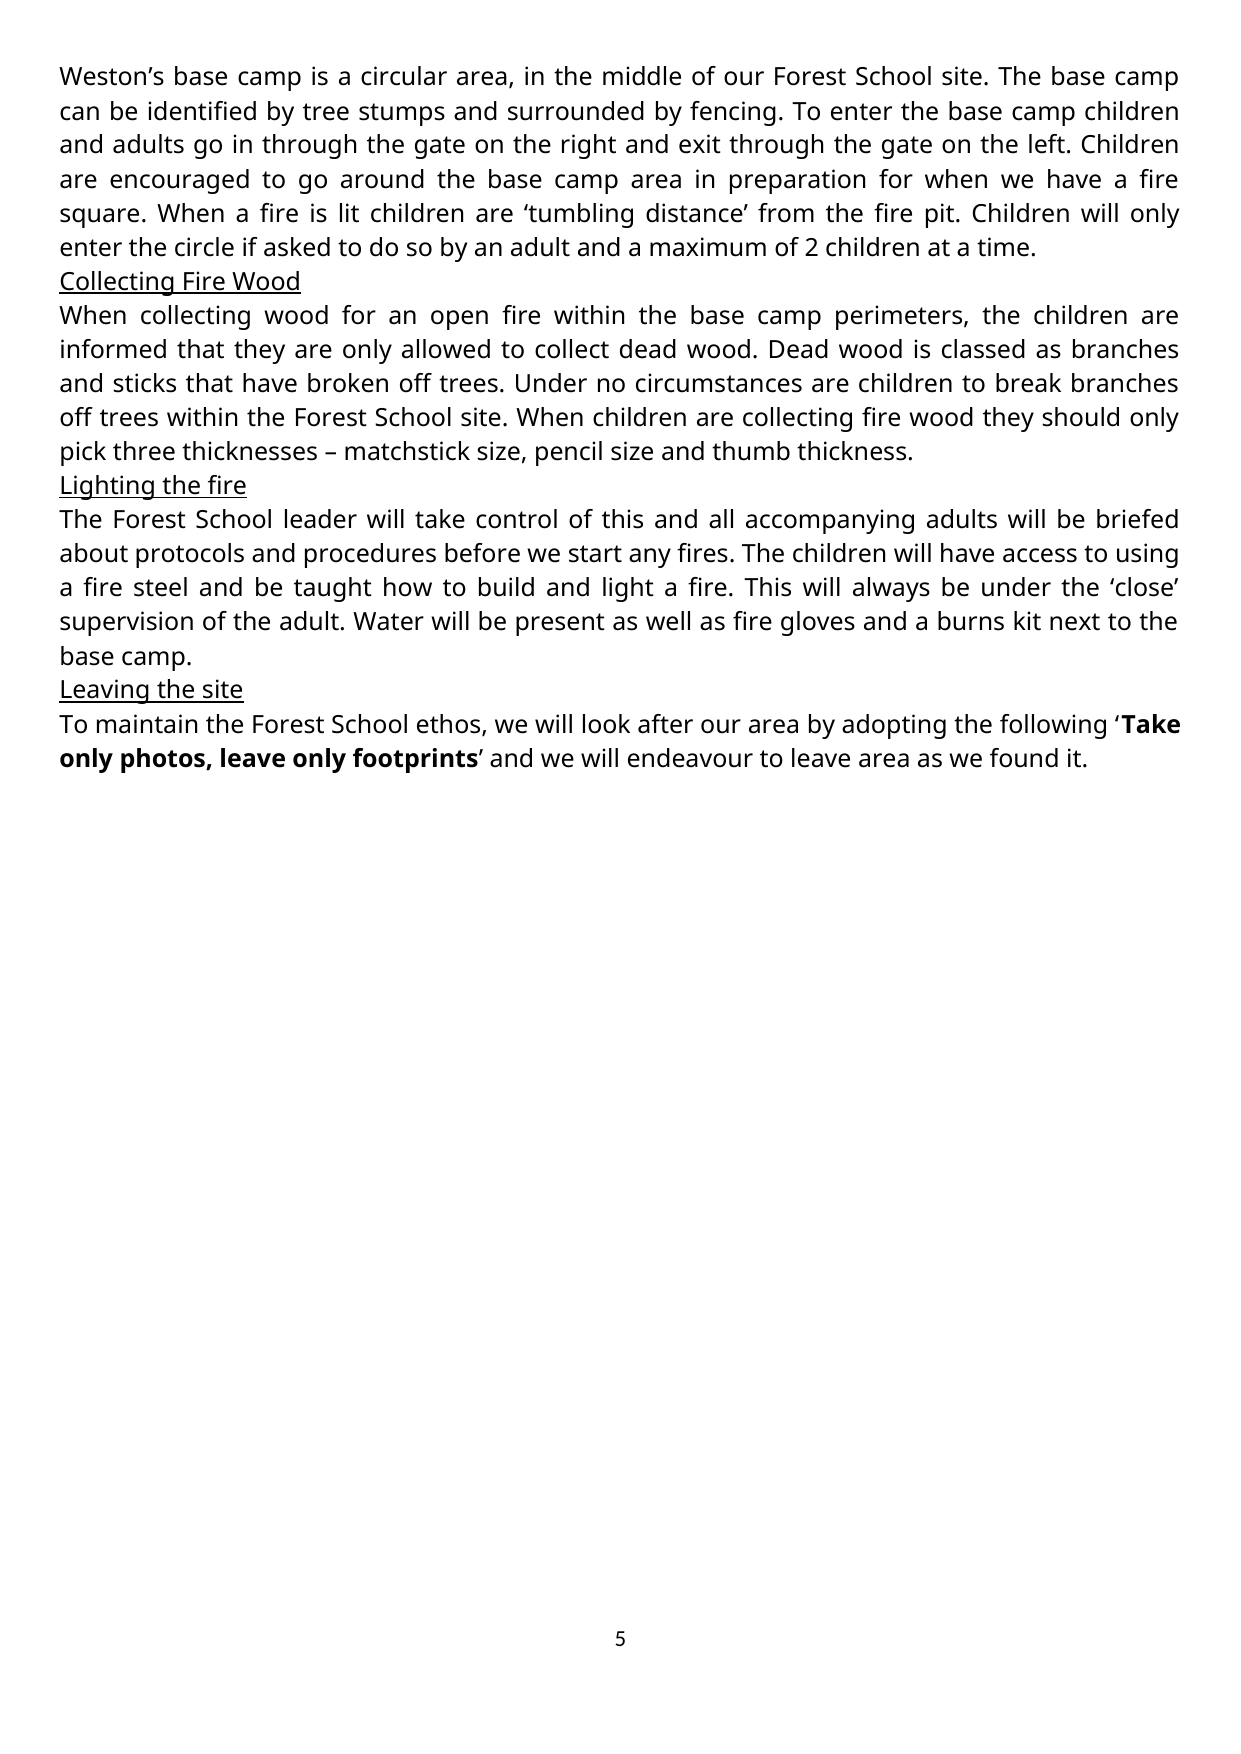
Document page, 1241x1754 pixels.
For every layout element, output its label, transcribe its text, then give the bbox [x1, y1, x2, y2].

text When collecting wood for an open fire within the base camp perimeters, the children are informed that they are only allowed to collect dead wood. Dead wood is classed as branches and sticks that have broken off trees. Under no circumstances are children to break branches off trees within the Forest School site. When children are collecting fire wood they should only pick three thicknesses – matchstick size, pencil size and thumb thickness. [59, 297, 1181, 468]
text Weston’s base camp is a circular area, in the middle of our Forest School site. The base camp can be identified by tree stumps and surrounded by fencing. To enter the base camp children and adults go in through the gate on the right and exit through the gate on the left. Children are encouraged to go around the base camp area in preparation for when we have a fire square. When a fire is lit children are ‘tumbling distance’ from the fire pit. Children will only enter the circle if asked to do so by an adult and a maximum of 2 children at a time. [59, 59, 1181, 263]
text Collecting Fire Wood [59, 263, 1181, 297]
text The Forest School leader will take control of this and all accompanying adults will be briefed about protocols and procedures before we start any fires. The children will have access to using a fire steel and be taught how to build and light a fire. This will always be under the ‘close’ supervision of the adult. Water will be present as well as fire gloves and a burns kit next to the base camp. [59, 502, 1181, 672]
text Lighting the fire [59, 468, 1181, 502]
text To maintain the Forest School ethos, we will look after our area by adopting the following ‘Take only photos, leave only footprints’ and we will endeavour to leave area as we found it. [59, 706, 1181, 774]
text Leaving the site [59, 672, 1181, 706]
